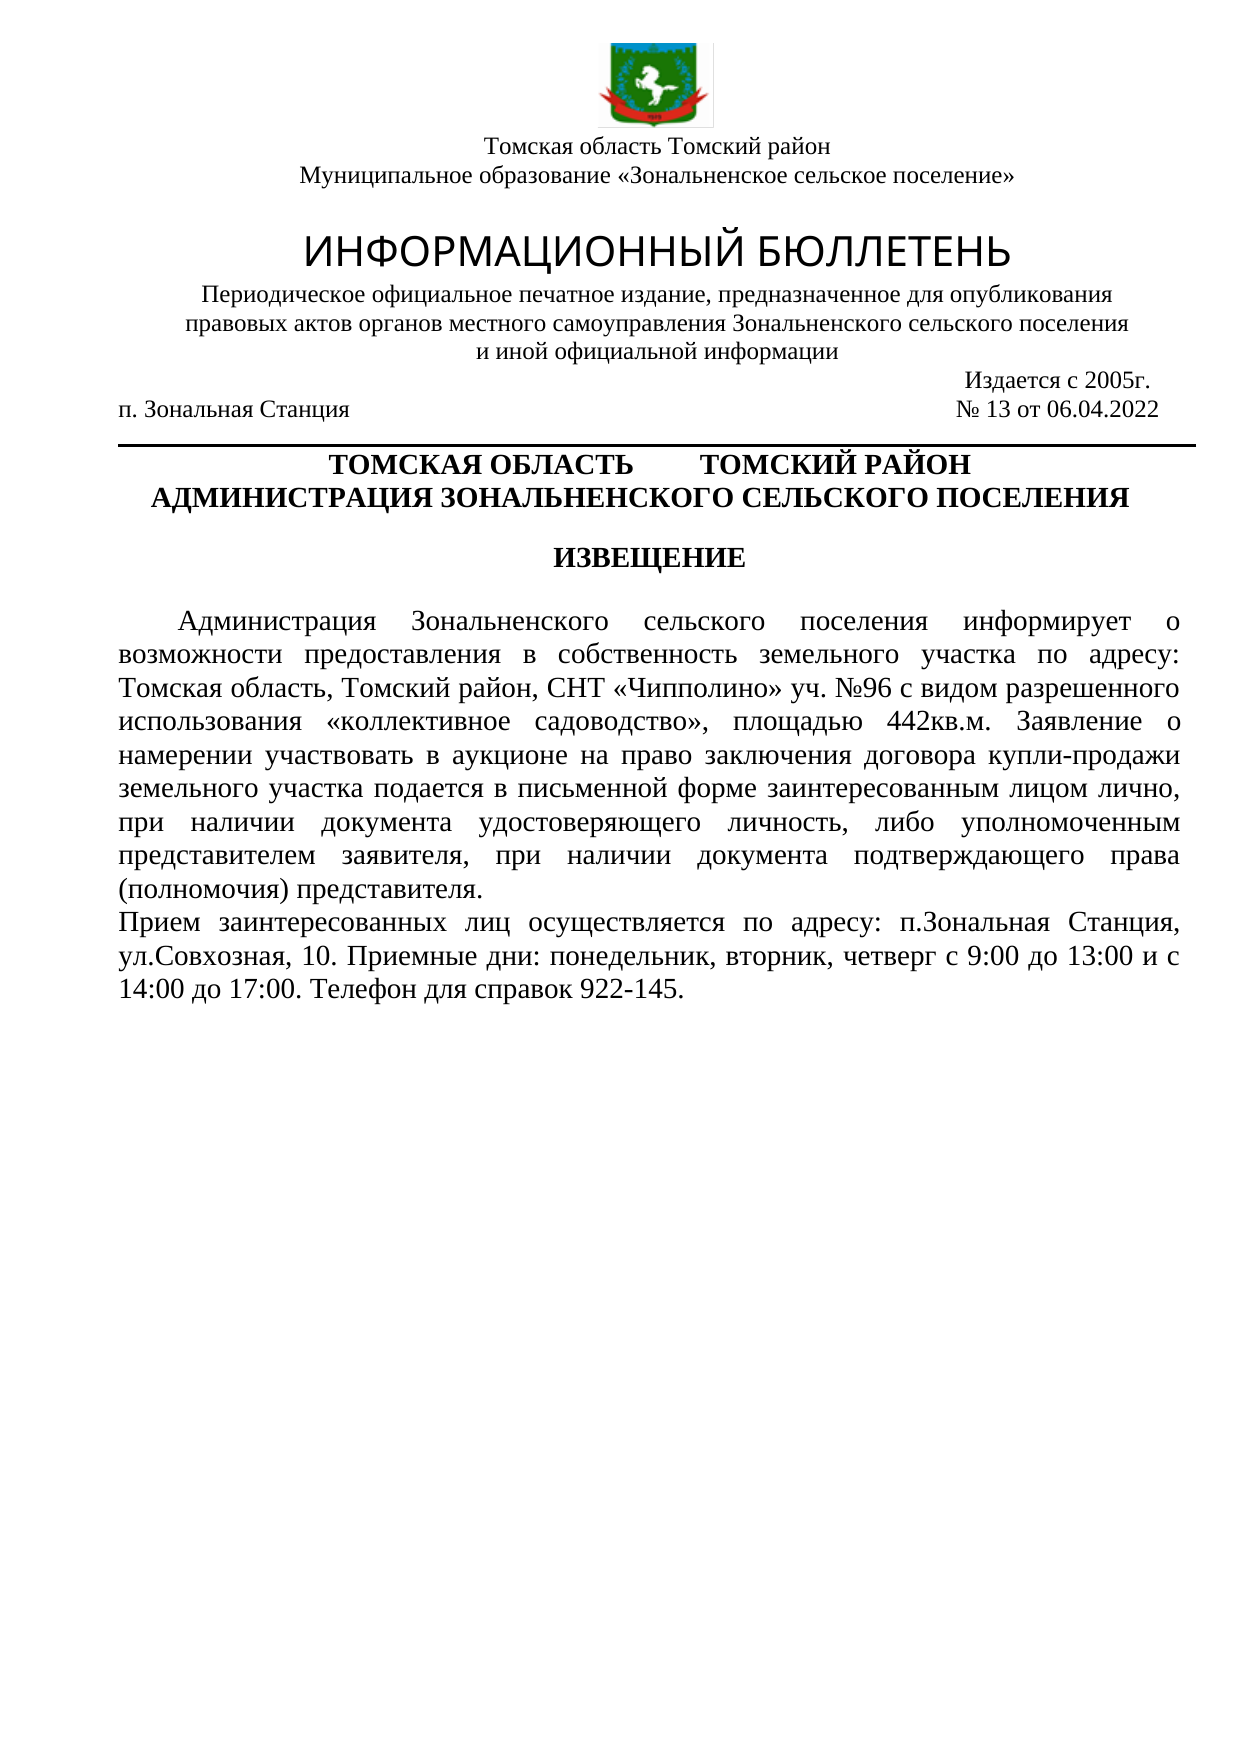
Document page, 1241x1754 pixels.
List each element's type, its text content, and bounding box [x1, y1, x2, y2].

text Прием заинтересованных лиц осуществляется по адресу: п.Зональная Станция, ул.Совхозная, 10. Приемные дни: понедельник, вторник, четверг с 9:00 до 13:00 и с 14:00 до 17:00. Телефон для справок 922-145. [118, 904, 1181, 1005]
text Томская область Томский район [118, 131, 1196, 160]
text п. Зональная Станция № 13 от 06.04.2022 [118, 394, 1240, 423]
text ИНФОРМАЦИОННЫЙ БЮЛЛЕТЕНЬ [118, 222, 1196, 279]
text Издается с 2005г. [118, 365, 1240, 394]
text ТОМСКАЯ ОБЛАСТЬ ТОМСКИЙ РАЙОН [118, 447, 1181, 481]
picture [597, 43, 717, 131]
text правовых актов органов местного самоуправления Зональненского сельского поселения [118, 308, 1196, 336]
text ИЗВЕЩЕНИЕ [118, 540, 1181, 574]
text Периодическое официальное печатное издание, предназначенное для опубликования [118, 279, 1196, 308]
text Муниципальное образование «Зональненское сельское поселение» [118, 160, 1196, 188]
text Администрация Зональненского сельского поселения информирует о возможности предоставления в собственность земельного участка по адресу: Томская область, Томский район, СНТ «Чипполино» уч. №96 с видом разрешенного использования «коллективное садоводство», площадью 442кв.м. Заявление о намерении участвовать в аукционе на право заключения договора купли-продажи земельного участка подается в письменной форме заинтересованным лицом лично, при наличии документа удостоверяющего личность, либо уполномоченным представителем заявителя, при наличии документа подтверждающего права (полномочия) представителя. [118, 603, 1181, 904]
text АДМИНИСТРАЦИЯ ЗОНАЛЬНЕНСКОГО СЕЛЬСКОГО ПОСЕЛЕНИЯ [99, 481, 1181, 514]
text и иной официальной информации [118, 336, 1196, 365]
